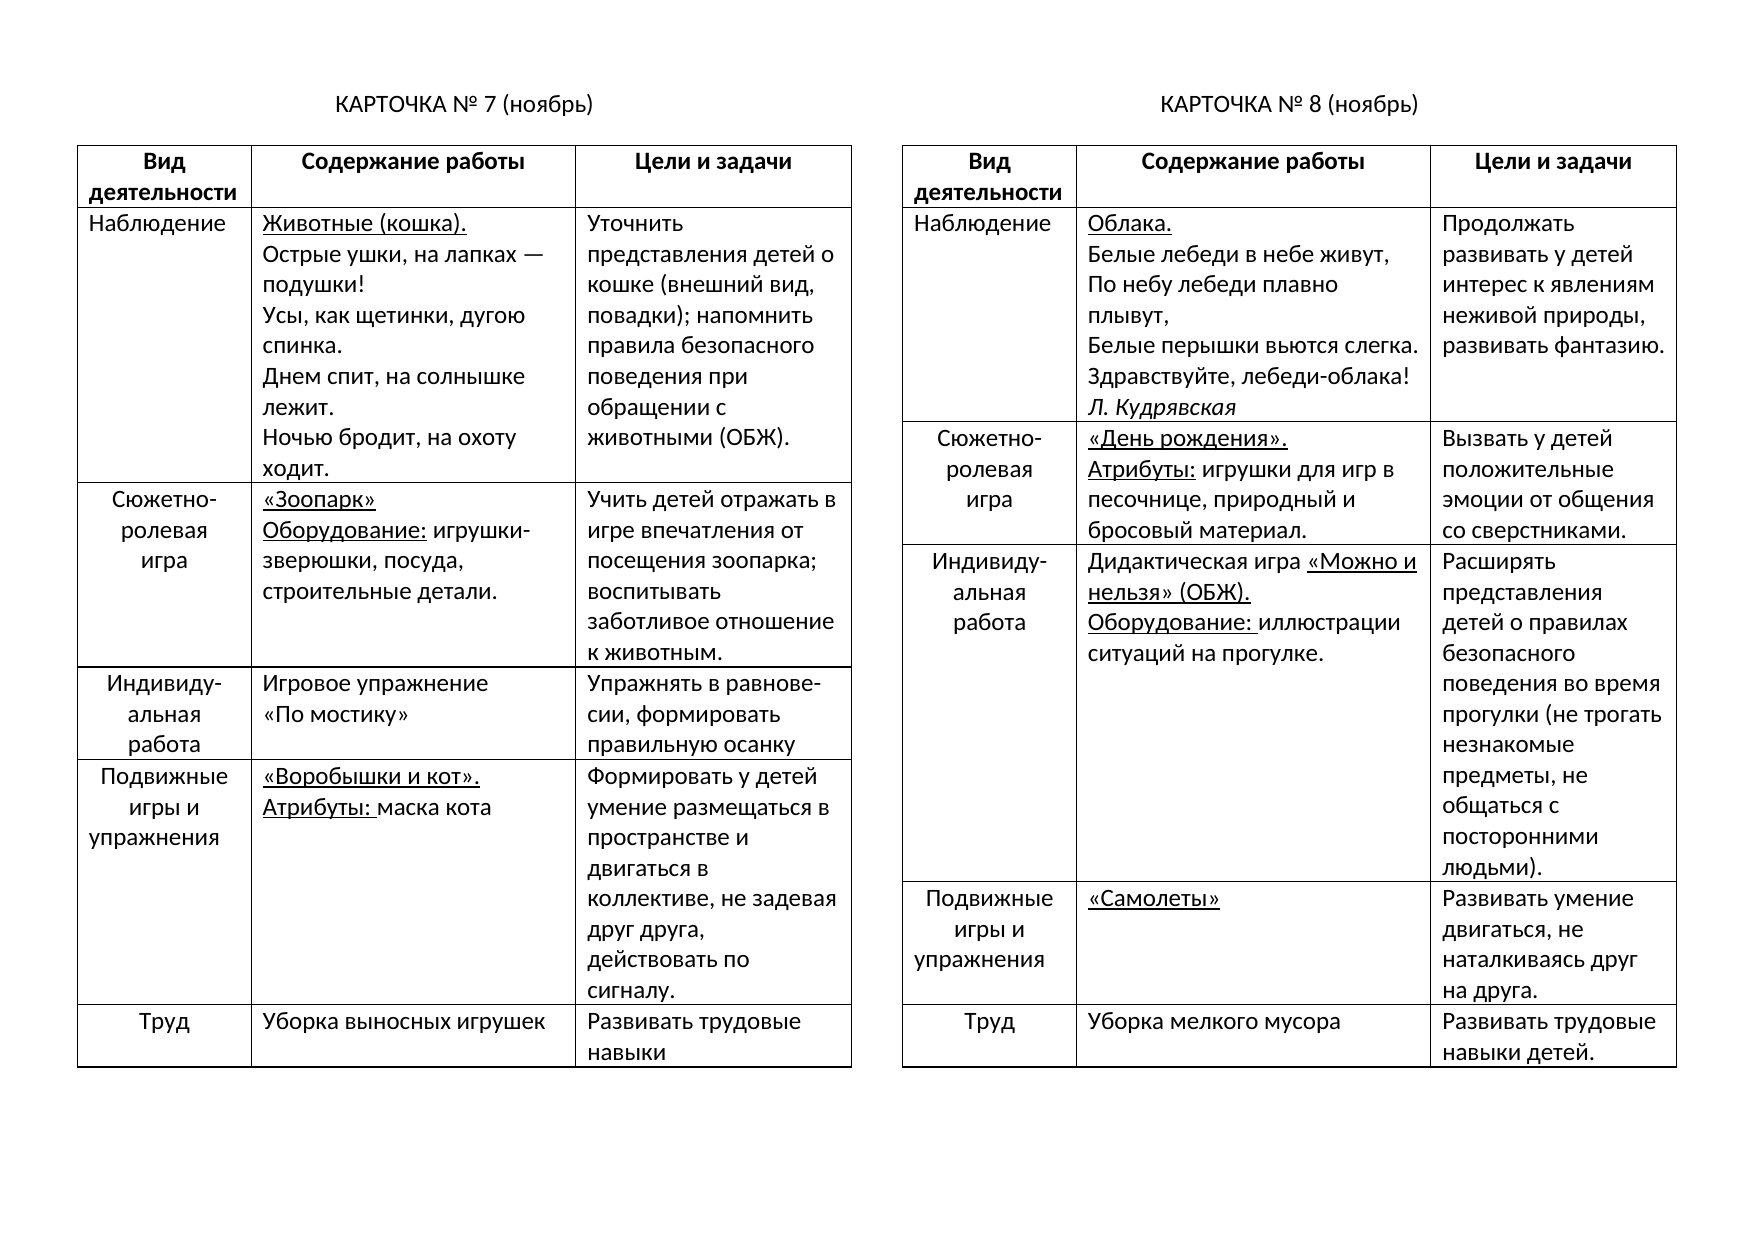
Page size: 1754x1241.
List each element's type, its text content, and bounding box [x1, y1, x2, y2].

table_cell Вызвать у детей положительные эмоции от общения со сверстниками. [1431, 422, 1676, 544]
table_cell Расширять представления детей о правилах безопасного поведения во время прогулки (не трогать незнакомые предметы, не общаться с посторонними людьми). [1431, 545, 1676, 881]
table_header Цели и задачи [1431, 146, 1676, 207]
table_cell Уточнить представления детей о кошке (внешний вид, повадки); напомнить правила безопасного поведения при обращении с животными (ОБЖ). [576, 208, 851, 482]
table_cell Формировать у детей умение размещаться в пространстве и двигаться в коллективе, не задевая друг друга, действовать по сигналу. [576, 760, 851, 1004]
table_cell Развивать трудовые навыки детей. [1431, 1005, 1676, 1066]
table_cell Развивать трудовые навыки [576, 1005, 851, 1066]
table_cell «День рождения». Атрибуты: игрушки для игр в песочнице, природный и бросовый материал. [1077, 422, 1430, 544]
table_cell Уборка мелкого мусора [1077, 1005, 1430, 1066]
table_cell Облака. Белые лебеди в небе живут, По небу лебеди плавно плывут, Белые перышки вьются слегка. Здравствуйте, лебеди-облака! Л. Кудрявская [1077, 208, 1430, 421]
table_cell Учить детей отражать в игре впечатления от посещения зоопарка; воспитывать заботливое отношение к животным. [576, 483, 851, 666]
table_cell Подвижные игры и упражнения [78, 760, 251, 1004]
table_cell Животные (кошка). Острые ушки, на лапках — подушки! Усы, как щетинки, дугою спинка. Днем спит, на солнышке лежит. Ночью бродит, на охоту ходит. [252, 208, 575, 482]
table_cell Труд [903, 1005, 1076, 1066]
table_header Вид деятельности [78, 146, 251, 207]
table_header Вид деятельности [903, 146, 1076, 207]
table_cell Наблюдение [903, 208, 1076, 421]
text КАРТОЧКА № 7 (ноябрь) [89, 89, 840, 119]
table_cell «Самолеты» [1077, 882, 1430, 1004]
text КАРТОЧКА № 8 (ноябрь) [914, 89, 1665, 119]
table_cell «Воробышки и кот». Атрибуты: маска кота [252, 760, 575, 1004]
table_cell «Зоопарк» Оборудование: игрушки-зверюшки, посуда, строительные детали. [252, 483, 575, 666]
table_cell Сюжетно- ролевая игра [78, 483, 251, 666]
table_header Содержание работы [1077, 146, 1430, 207]
table_cell Развивать умение двигаться, не наталкиваясь друг на друга. [1431, 882, 1676, 1004]
table_cell Индивиду-альная работа [903, 545, 1076, 881]
table_cell Труд [78, 1005, 251, 1066]
table_header Содержание работы [252, 146, 575, 207]
table_cell Подвижные игры и упражнения [903, 882, 1076, 1004]
table_header Цели и задачи [576, 146, 851, 207]
table_cell Игровое упражнение «По мостику» [252, 668, 575, 759]
table_cell Упражнять в равнове-сии, формировать правильную осанку [576, 668, 851, 759]
table_cell Наблюдение [78, 208, 251, 482]
table_cell Дидактическая игра «Можно и нельзя» (ОБЖ). Оборудование: иллюстрации ситуаций на прогулке. [1077, 545, 1430, 881]
table_cell Уборка выносных игрушек [252, 1005, 575, 1066]
table_cell Продолжать развивать у детей интерес к явлениям неживой природы, развивать фантазию. [1431, 208, 1676, 421]
table_cell Сюжетно- ролевая игра [903, 422, 1076, 544]
table_cell Индивиду-альная работа [78, 668, 251, 759]
